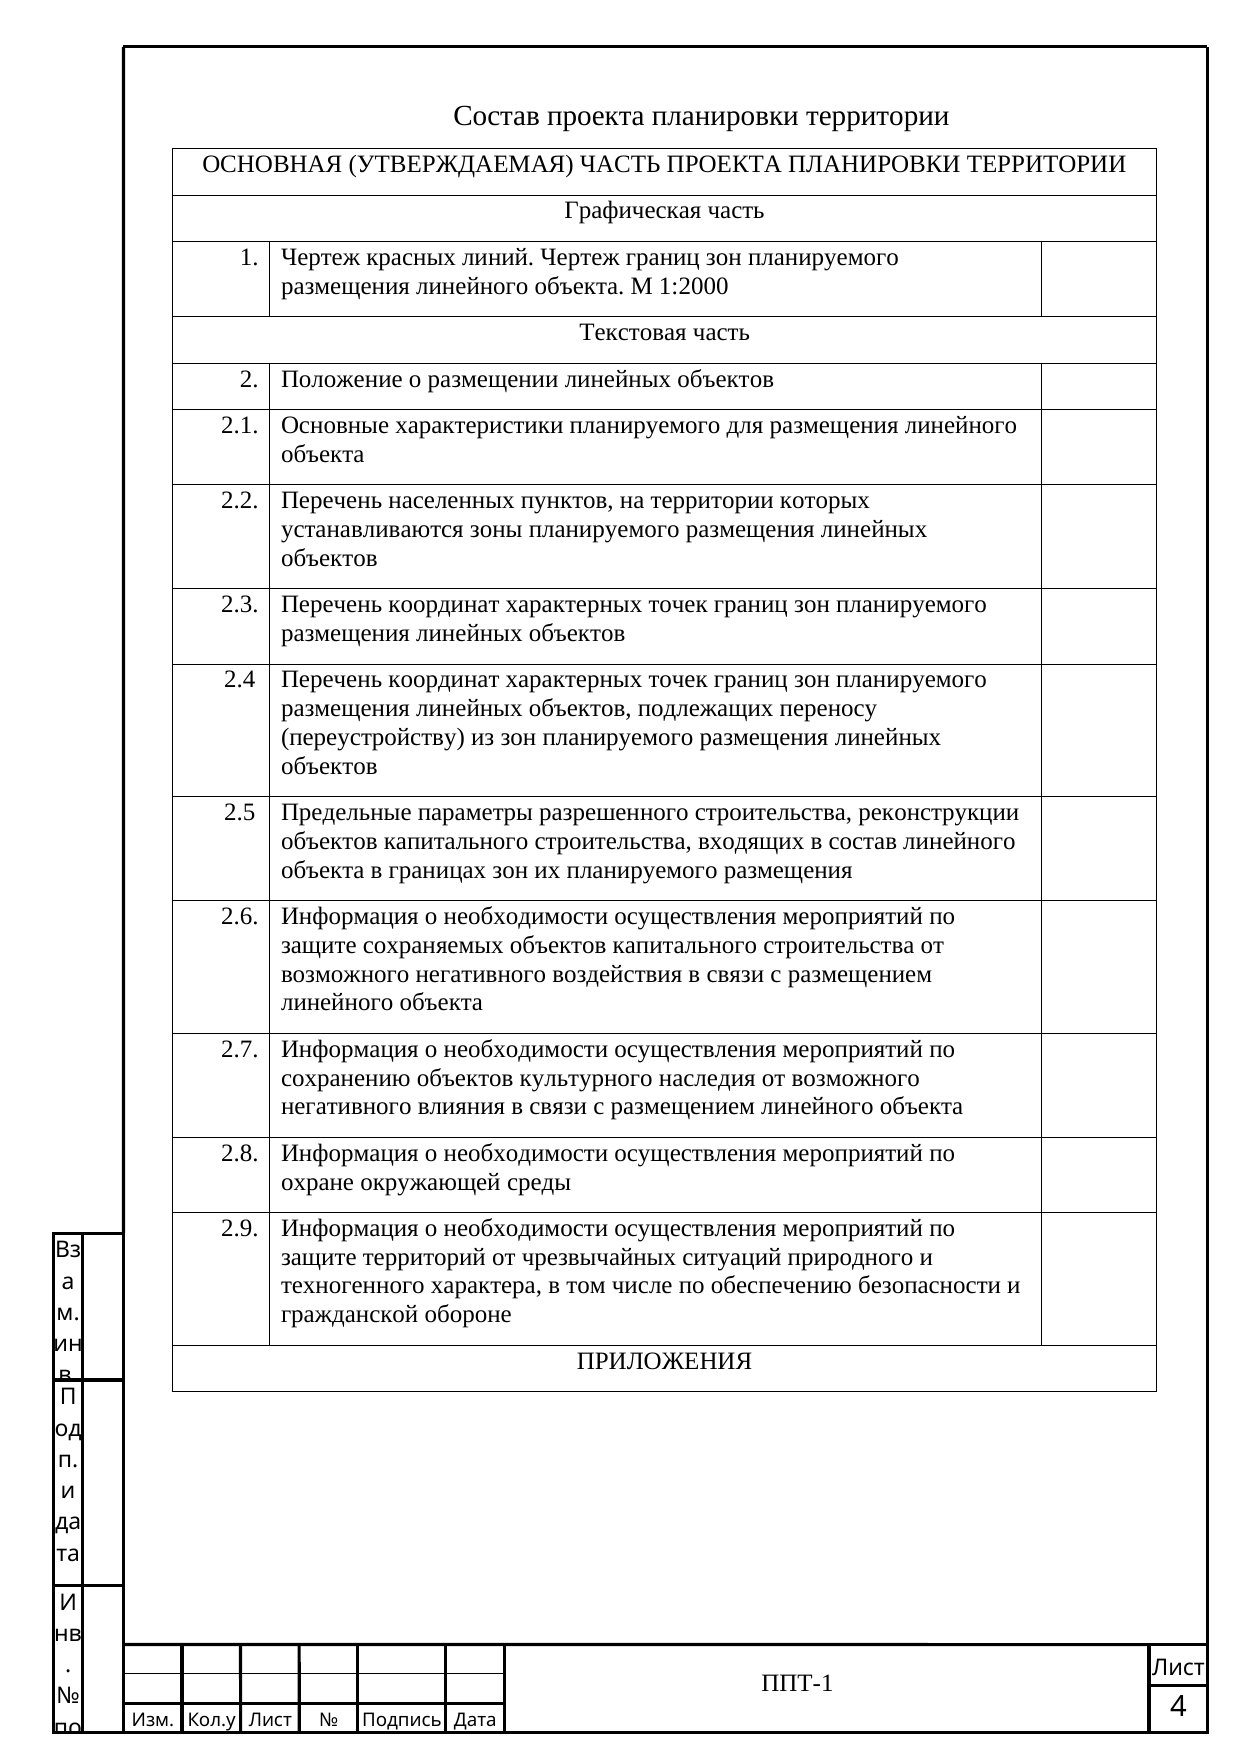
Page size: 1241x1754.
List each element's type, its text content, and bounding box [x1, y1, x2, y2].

table_cell [1042, 364, 1156, 409]
table_header ОСНОВНАЯ (УТВЕРЖДАЕМАЯ) ЧАСТЬ ПРОЕКТА ПЛАНИРОВКИ ТЕРРИТОРИИ [173, 149, 1156, 194]
text Состав проекта планировки территории [222, 98, 1181, 131]
table_cell [1042, 797, 1156, 900]
table_cell 2.1. [173, 410, 269, 484]
table_cell Основные характеристики планируемого для размещения линейного объекта [270, 410, 1041, 484]
table_cell Графическая часть [173, 196, 1156, 241]
table_cell [1042, 1138, 1156, 1212]
table_cell Перечень населенных пунктов, на территории которых устанавливаются зоны планируемого размещения линейных объектов [270, 485, 1041, 588]
table_cell 2.2. [173, 485, 269, 588]
table_cell Информация о необходимости осуществления мероприятий по сохранению объектов культурного наследия от возможного негативного влияния в связи с размещением линейного объекта [270, 1034, 1041, 1137]
table_cell 2.9. [173, 1213, 269, 1345]
table_cell ПРИЛОЖЕНИЯ [173, 1346, 1156, 1391]
table_cell Положение о размещении линейных объектов [270, 364, 1041, 409]
table_cell [1042, 1034, 1156, 1137]
table_cell Предельные параметры разрешенного строительства, реконструкции объектов капитального строительства, входящих в состав линейного объекта в границах зон их планируемого размещения [270, 797, 1041, 900]
table_cell Информация о необходимости осуществления мероприятий по охране окружающей среды [270, 1138, 1041, 1212]
table_cell [1042, 901, 1156, 1033]
table_cell [1042, 410, 1156, 484]
table_cell 2.3. [173, 589, 269, 663]
table_cell Информация о необходимости осуществления мероприятий по защите сохраняемых объектов капитального строительства от возможного негативного воздействия в связи с размещением линейного объекта [270, 901, 1041, 1033]
table_cell [1042, 242, 1156, 316]
table_cell 1. [173, 242, 269, 316]
table_cell 2.4 [173, 665, 269, 796]
table_cell [1042, 1213, 1156, 1345]
table_cell Перечень координат характерных точек границ зон планируемого размещения линейных объектов, подлежащих переносу (переустройству) из зон планируемого размещения линейных объектов [270, 665, 1041, 796]
table_cell [1042, 665, 1156, 796]
table_cell 2.8. [173, 1138, 269, 1212]
table_cell 2.6. [173, 901, 269, 1033]
table_cell 2. [173, 364, 269, 409]
table_cell 2.7. [173, 1034, 269, 1137]
table_cell Перечень координат характерных точек границ зон планируемого размещения линейных объектов [270, 589, 1041, 663]
table_cell 2.5 [173, 797, 269, 900]
table_cell [1042, 485, 1156, 588]
table_cell Информация о необходимости осуществления мероприятий по защите территорий от чрезвычайных ситуаций природного и техногенного характера, в том числе по обеспечению безопасности и гражданской обороне [270, 1213, 1041, 1345]
table_cell Чертеж красных линий. Чертеж границ зон планируемого размещения линейного объекта. М 1:2000 [270, 242, 1041, 316]
table_cell [1042, 589, 1156, 663]
table_cell Текстовая часть [173, 317, 1156, 363]
